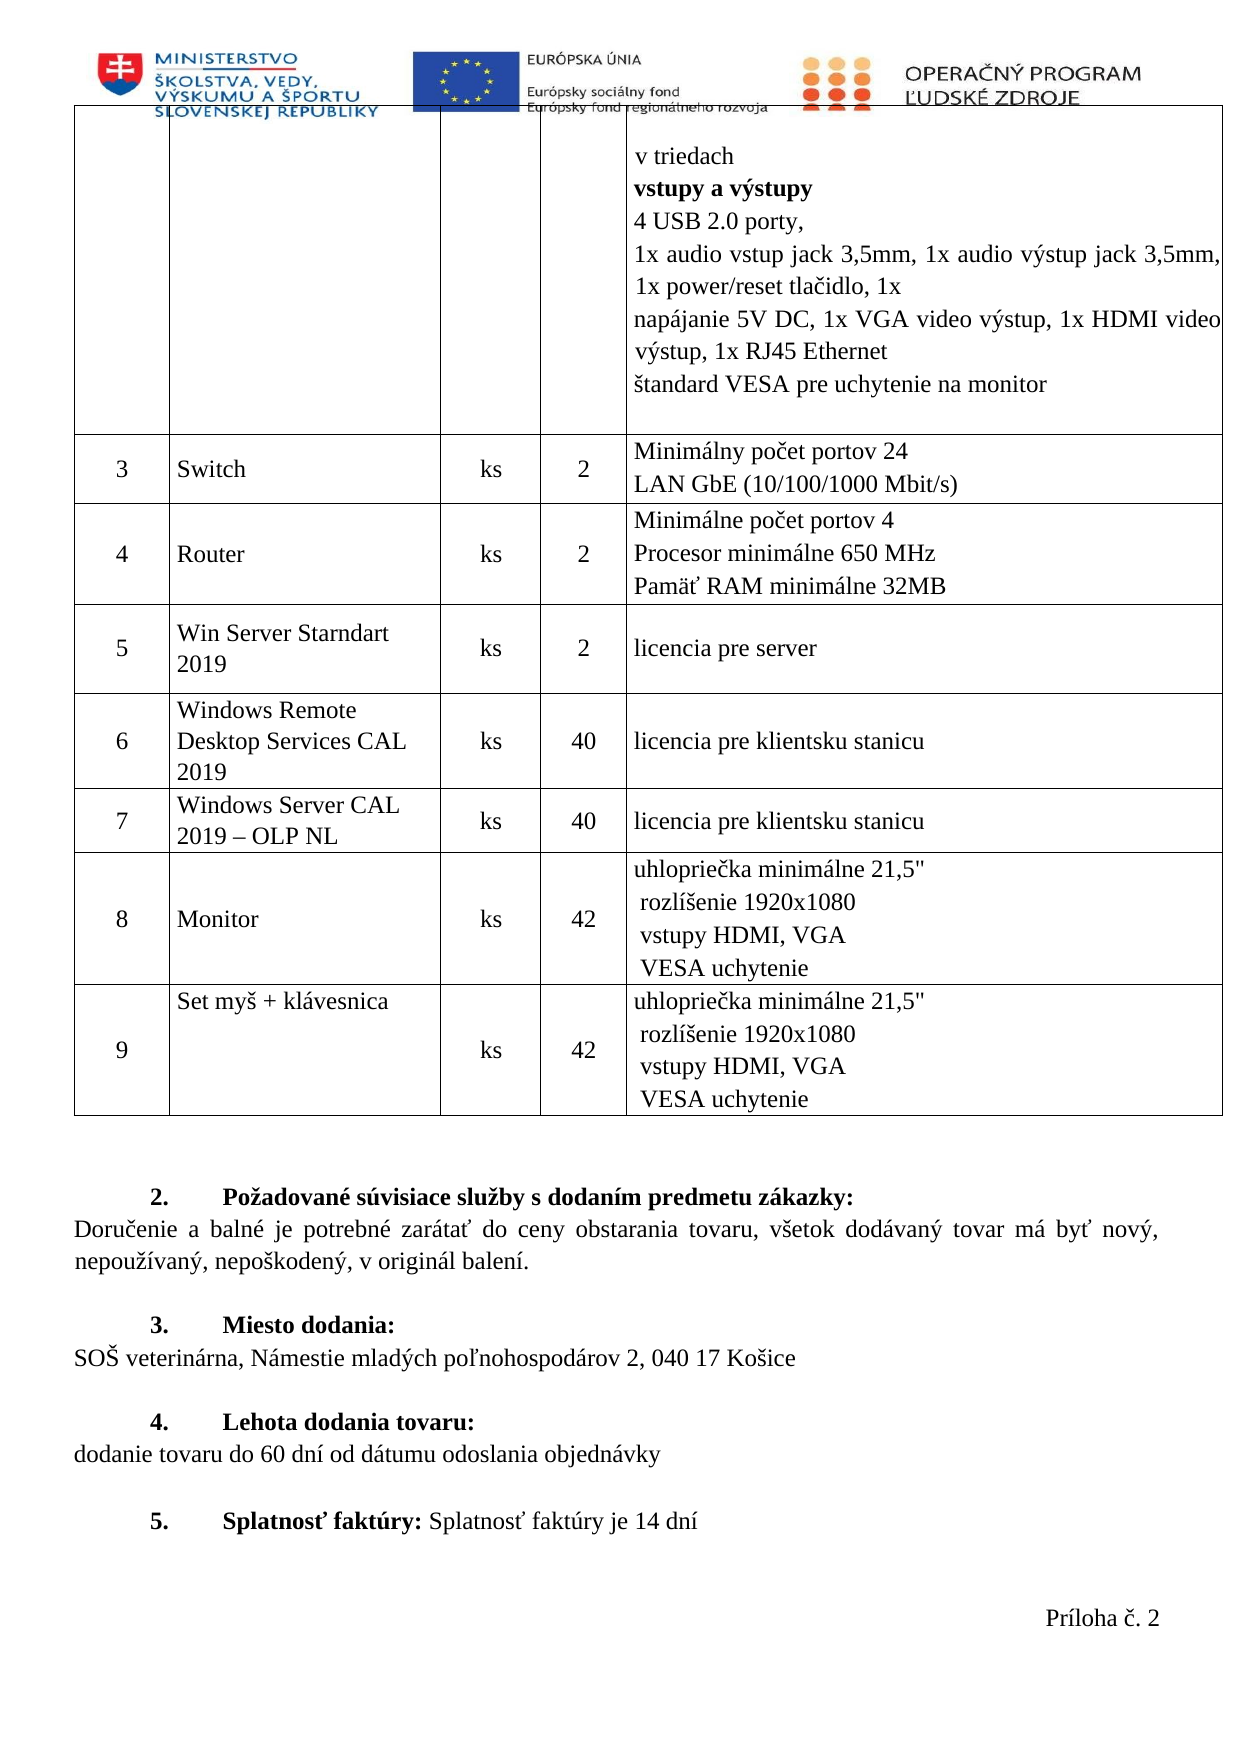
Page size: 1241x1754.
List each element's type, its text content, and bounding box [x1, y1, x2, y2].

table_cell 7 [75, 789, 169, 852]
table_cell 3 [75, 435, 169, 503]
table_cell Monitor [170, 853, 440, 984]
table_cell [627, 106, 1222, 434]
table_cell 2 [541, 504, 626, 603]
table_cell 5 [75, 605, 169, 692]
table_cell ks [441, 789, 540, 852]
table_cell ks [441, 853, 540, 984]
list Požadované súvisiace služby s dodaním predmetu zákazky: [112, 1182, 1160, 1210]
table_cell licencia pre klientsku stanicu [627, 694, 1222, 788]
table_cell 42 [541, 853, 626, 984]
table_cell 40 [541, 789, 626, 852]
table_cell 40 [541, 106, 626, 434]
table_cell Minimálny počet portov 24 LAN GbE (10/100/1000 Mbit/s) [627, 435, 1222, 503]
table_cell 2 [75, 106, 169, 434]
table_cell 4 [75, 504, 169, 603]
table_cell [170, 106, 440, 434]
table_cell 6 [75, 694, 169, 788]
table_cell licencia pre server [627, 605, 1222, 692]
table_cell uhlopriečka minimálne 21,5" rozlíšenie 1920x1080 vstupy HDMI, VGA VESA uchytenie [627, 853, 1222, 984]
list Splatnosť faktúry: Splatnosť faktúry je 14 dní [112, 1506, 1160, 1534]
table_cell 40 [541, 694, 626, 788]
table_cell 9 [75, 985, 169, 1115]
table_cell licencia pre klientsku stanicu [627, 789, 1222, 852]
table_cell Windows Remote Desktop Services CAL 2019 [170, 694, 440, 788]
picture [86, 42, 389, 105]
table_cell Win Server Starndart 2019 [170, 605, 440, 692]
table_cell Minimálne počet portov 4 Procesor minimálne 650 MHz Pamäť RAM minimálne 32MB [627, 504, 1222, 603]
table_cell 2 [541, 435, 626, 503]
table_cell Router [170, 504, 440, 603]
table_cell 8 [75, 853, 169, 984]
table_cell uhlopriečka minimálne 21,5" rozlíšenie 1920x1080 vstupy HDMI, VGA VESA uchytenie [627, 985, 1222, 1115]
table_cell 2 [541, 605, 626, 692]
text dodanie tovaru do 60 dní od dátumu odoslania objednávky [73, 1439, 1159, 1468]
text Príloha č. 2 [112, 1603, 1160, 1632]
table_cell ks [441, 694, 540, 788]
table_cell ks [441, 106, 540, 434]
text SOŠ veterinárna, Námestie mladých poľnohospodárov 2, 040 17 Košice [73, 1343, 1159, 1372]
list Miesto dodania: [112, 1310, 1160, 1339]
table_cell ks [441, 504, 540, 603]
picture [789, 39, 1148, 105]
table_cell ks [441, 605, 540, 692]
table_cell Switch [170, 435, 440, 503]
text Doručenie a balné je potrebné zarátať do ceny obstarania tovaru, všetok dodávaný tovar má byť nový, nepoužívaný, nepoškodený, v originál balení. [73, 1214, 1159, 1275]
table_cell ks [441, 435, 540, 503]
table_cell 42 [541, 985, 626, 1115]
table_cell Windows Server CAL 2019 – OLP NL [170, 789, 440, 852]
picture [395, 42, 783, 105]
table_cell Set myš + klávesnica [170, 985, 440, 1115]
table_cell ks [441, 985, 540, 1115]
list Lehota dodania tovaru: [112, 1407, 1160, 1435]
